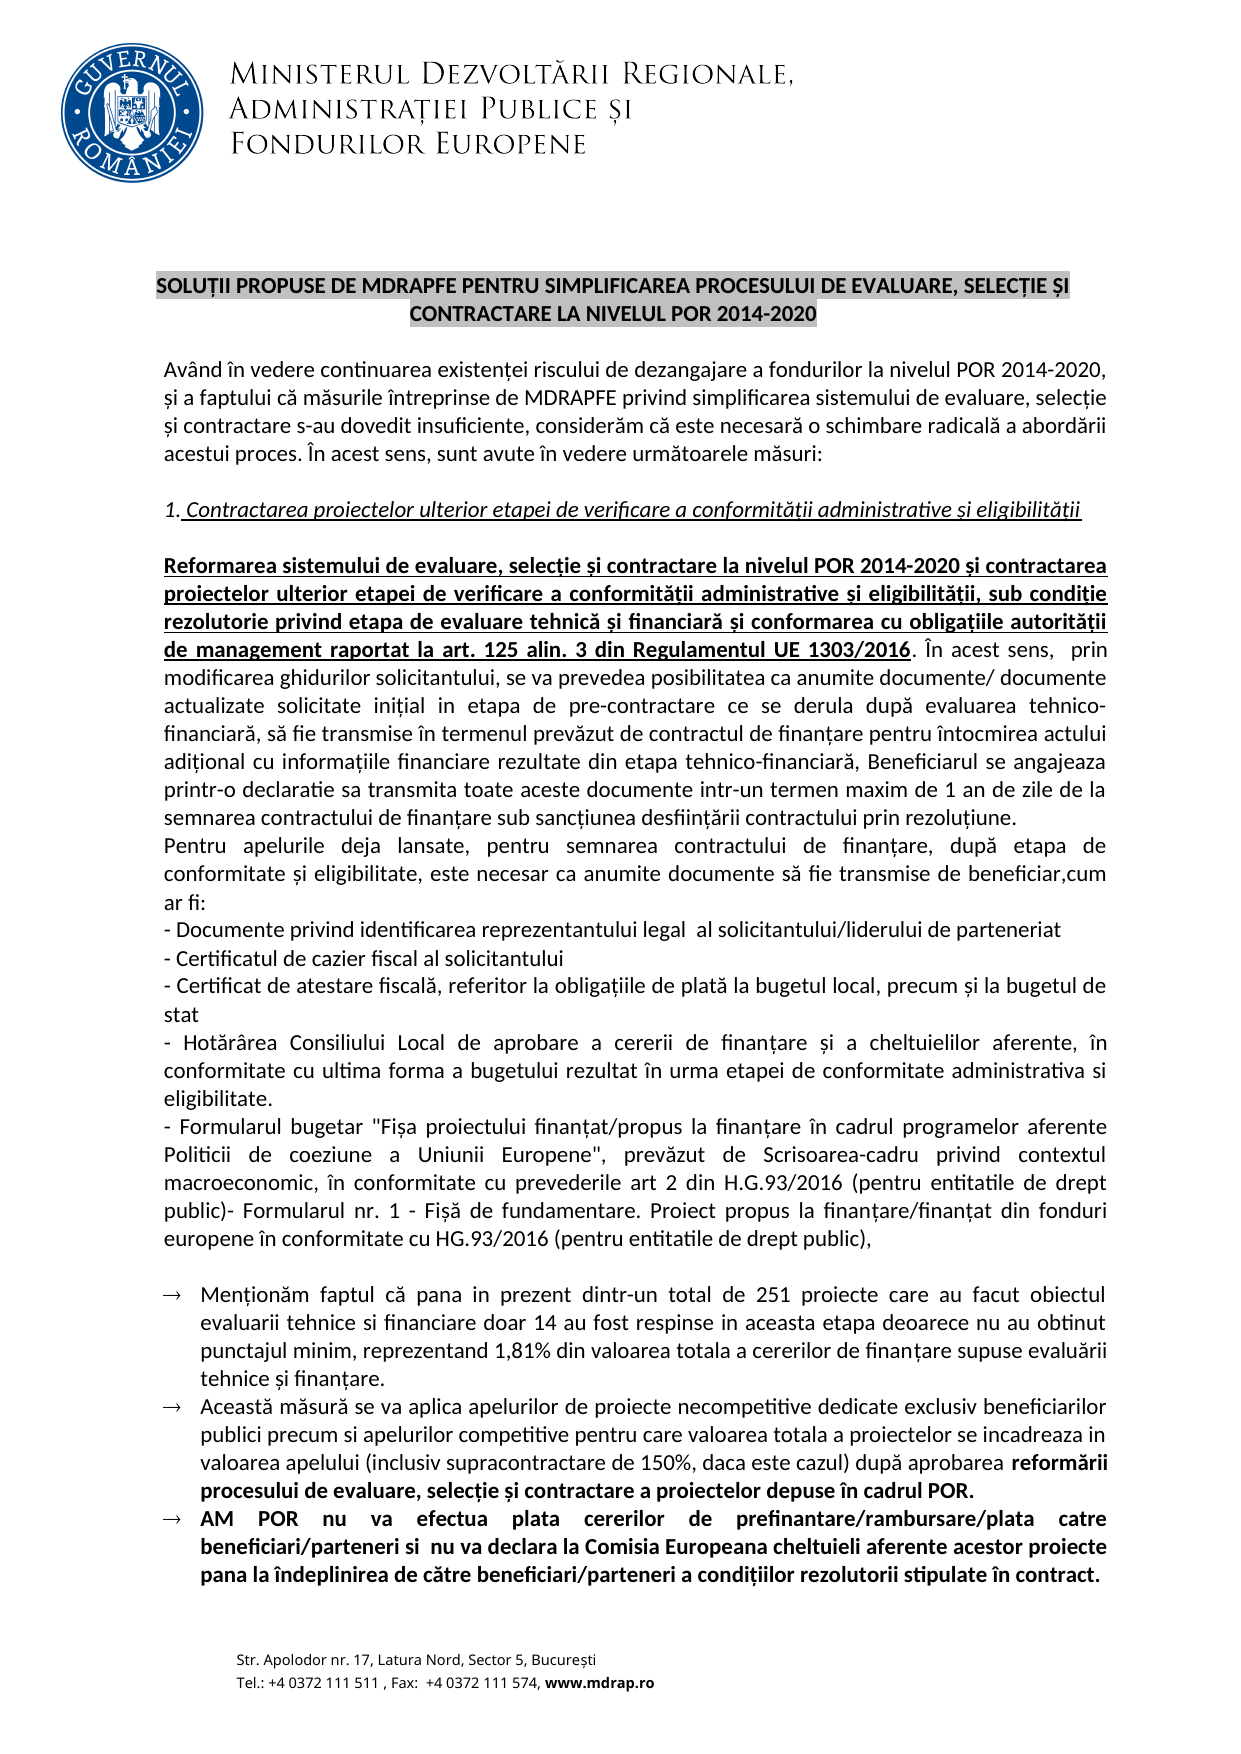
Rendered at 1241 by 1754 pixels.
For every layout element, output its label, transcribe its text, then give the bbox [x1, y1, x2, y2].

text Soluții propuse de MDRAPFE pentru SIMPLIFICAREA procesulUI de evaluare, selecție și contractare la nivelul POR 2014-2020 [118, 271, 410, 327]
text Pentru apelurile deja lansate, pentru semnarea contractului de finanțare, după etapa de conformitate și eligibilitate, este necesar ca anumite documente să fie transmise de beneficiar,cum ar fi: [164, 832, 1108, 916]
text Reformarea sistemului de evaluare, selecție și contractare la nivelul POR 2014-2020 și contractarea proiectelor ulterior etapei de verificare a conformității administrative și eligibilității, sub condiție rezolutorie privind etapa de evaluare tehnică și financiară și conformarea cu obligațiile autorității de management raportat la art. 125 alin. 3 din Regulamentul UE 1303/2016. În acest sens, prin modificarea ghidurilor solicitantului, se va prevedea posibilitatea ca anumite documente/ documente actualizate solicitate inițial in etapa de pre-contractare ce se derula după evaluarea tehnico-financiară, să fie transmise în termenul prevăzut de contractul de finanțare pentru întocmirea actului adițional cu informațiile financiare rezultate din etapa tehnico-financiară, Beneficiarul se angajeaza printr-o declaratie sa transmita toate aceste documente intr-un termen maxim de 1 an de zile de la semnarea contractului de finanțare sub sancțiunea desființării contractului prin rezoluțiune. [164, 633, 1108, 832]
list AM POR nu va efectua plata cererilor de prefinantare/rambursare/plata catre beneficiari/parteneri si nu va declara la Comisia Europeana cheltuieli aferente acestor proiecte pana la îndeplinirea de către beneficiari/parteneri a condițiilor rezolutorii stipulate în contract. [163, 1504, 1108, 1588]
text Soluții propuse de MDRAPFE pentru SIMPLIFICAREA procesulUI de evaluare, selecție și contractare la nivelul POR 2014-2020 [817, 271, 1108, 327]
text - Certificatul de cazier fiscal al solicitantului [164, 944, 1108, 972]
list Menţionăm faptul că pana in prezent dintr-un total de 251 proiecte care au facut obiectul evaluarii tehnice si financiare doar 14 au fost respinse in aceasta etapa deoarece nu au obtinut punctajul minim, reprezentand 1,81% din valoarea totala a cererilor de finanţare supuse evaluării tehnice şi finanţare. [163, 1280, 1108, 1392]
list 1. Contractarea proiectelor ulterior etapei de verificare a conformității administrative și eligibilității [164, 495, 1108, 523]
text - Certificat de atestare fiscală, referitor la obligațiile de plată la bugetul local, precum și la bugetul de stat [164, 972, 1108, 1028]
text - Documente privind identificarea reprezentantului legal al solicitantului/liderului de parteneriat [164, 916, 1108, 944]
text - Hotărârea Consiliului Local de aprobare a cererii de finanţare şi a cheltuielilor aferente, în conformitate cu ultima forma a bugetului rezultat în urma etapei de conformitate administrativa si eligibilitate. [164, 1028, 1108, 1112]
picture [59, 41, 804, 184]
list Această măsură se va aplica apelurilor de proiecte necompetitive dedicate exclusiv beneficiarilor publici precum si apelurilor competitive pentru care valoarea totala a proiectelor se incadreaza in valoarea apelului (inclusiv supracontractare de 150%, daca este cazul) după aprobarea reformării procesului de evaluare, selecție și contractare a proiectelor depuse în cadrul POR. [163, 1392, 1108, 1504]
text - Formularul bugetar "Fişa proiectului finanţat/propus la finanţare în cadrul programelor aferente Politicii de coeziune a Uniunii Europene", prevăzut de Scrisoarea-cadru privind contextul macroeconomic, în conformitate cu prevederile art 2 din H.G.93/2016 (pentru entitatile de drept public)- Formularul nr. 1 - Fişă de fundamentare. Proiect propus la finanţare/finanţat din fonduri europene în conformitate cu HG.93/2016 (pentru entitatile de drept public), [164, 1112, 1108, 1252]
list Având în vedere continuarea existenței riscului de dezangajare a fondurilor la nivelul POR 2014-2020, și a faptului că măsurile întreprinse de MDRAPFE privind simplificarea sistemului de evaluare, selecție și contractare s-au dovedit insuficiente, considerăm că este necesară o schimbare radicală a abordării acestui proces. În acest sens, sunt avute în vedere următoarele măsuri: [164, 355, 1108, 467]
